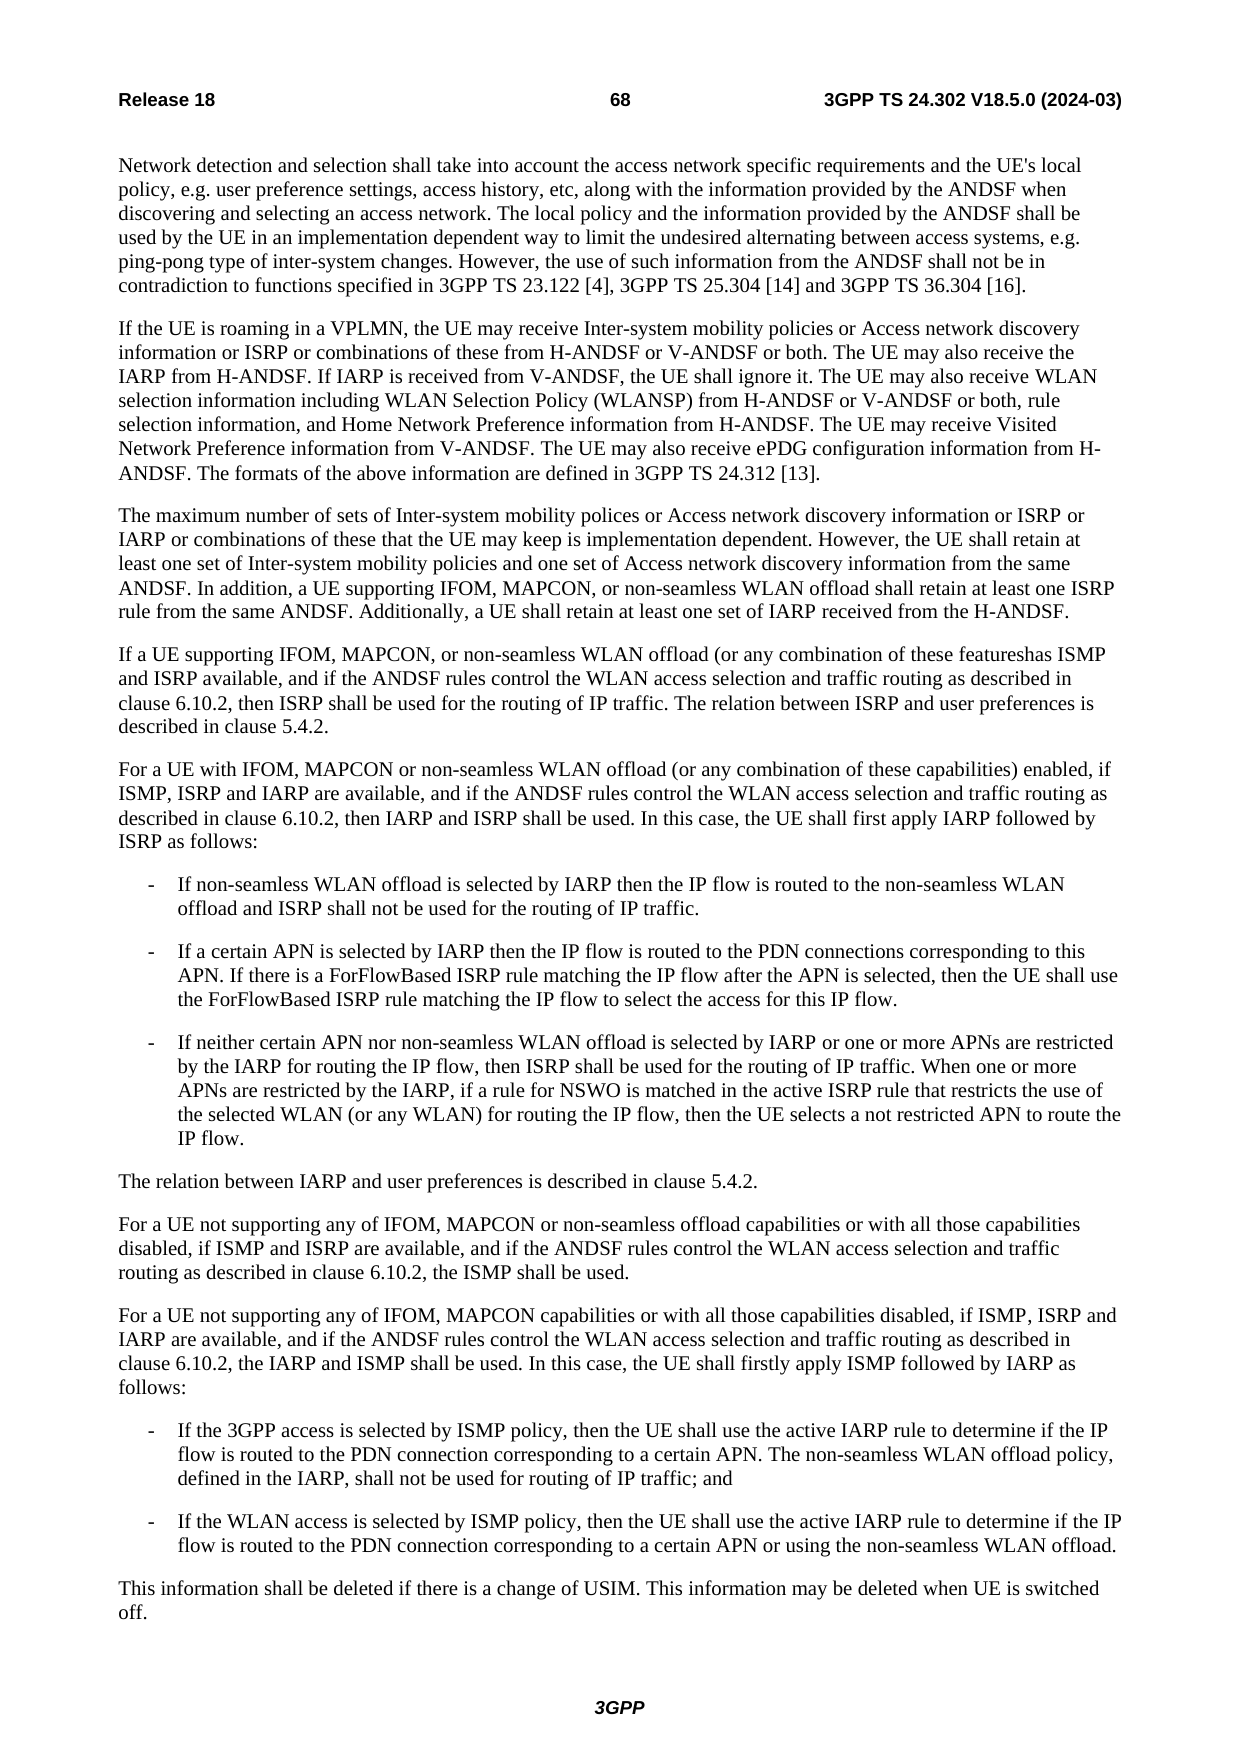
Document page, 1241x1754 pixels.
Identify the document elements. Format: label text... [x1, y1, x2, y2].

text - If the WLAN access is selected by ISMP policy, then the UE shall use the active IARP rule to determine if the IP flow is routed to the PDN connection corresponding to a certain APN or using the non-seamless WLAN offload. [148, 1509, 1122, 1557]
text If a UE supporting IFOM, MAPCON, or non-seamless WLAN offload (or any combination of these featureshas ISMP and ISRP available, and if the ANDSF rules control the WLAN access selection and traffic routing as described in clause 6.10.2, then ISRP shall be used for the routing of IP traffic. The relation between ISRP and user preferences is described in clause 5.4.2. [118, 642, 1122, 738]
text This information shall be deleted if there is a change of USIM. This information may be deleted when UE is switched off. [118, 1576, 1122, 1624]
text - If the 3GPP access is selected by ISMP policy, then the UE shall use the active IARP rule to determine if the IP flow is routed to the PDN connection corresponding to a certain APN. The non-seamless WLAN offload policy, defined in the IARP, shall not be used for routing of IP traffic; and [148, 1418, 1122, 1490]
text For a UE with IFOM, MAPCON or non-seamless WLAN offload (or any combination of these capabilities) enabled, if ISMP, ISRP and IARP are available, and if the ANDSF rules control the WLAN access selection and traffic routing as described in clause 6.10.2, then IARP and ISRP shall be used. In this case, the UE shall first apply IARP followed by ISRP as follows: [118, 757, 1122, 853]
text - If non-seamless WLAN offload is selected by IARP then the IP flow is routed to the non-seamless WLAN offload and ISRP shall not be used for the routing of IP traffic. [148, 872, 1122, 920]
text - If a certain APN is selected by IARP then the IP flow is routed to the PDN connections corresponding to this APN. If there is a ForFlowBased ISRP rule matching the IP flow after the APN is selected, then the UE shall use the ForFlowBased ISRP rule matching the IP flow to select the access for this IP flow. [148, 939, 1122, 1011]
text The relation between IARP and user preferences is described in clause 5.4.2. [118, 1169, 1122, 1193]
text - If neither certain APN nor non-seamless WLAN offload is selected by IARP or one or more APNs are restricted by the IARP for routing the IP flow, then ISRP shall be used for the routing of IP traffic. When one or more APNs are restricted by the IARP, if a rule for NSWO is matched in the active ISRP rule that restricts the use of the selected WLAN (or any WLAN) for routing the IP flow, then the UE selects a not restricted APN to route the IP flow. [148, 1030, 1122, 1150]
text If the UE is roaming in a VPLMN, the UE may receive Inter-system mobility policies or Access network discovery information or ISRP or combinations of these from H-ANDSF or V-ANDSF or both. The UE may also receive the IARP from H-ANDSF. If IARP is received from V-ANDSF, the UE shall ignore it. The UE may also receive WLAN selection information including WLAN Selection Policy (WLANSP) from H-ANDSF or V-ANDSF or both, rule selection information, and Home Network Preference information from H-ANDSF. The UE may receive Visited Network Preference information from V-ANDSF. The UE may also receive ePDG configuration information from H-ANDSF. The formats of the above information are defined in 3GPP TS 24.312 [13]. [118, 316, 1122, 484]
text The maximum number of sets of Inter-system mobility polices or Access network discovery information or ISRP or IARP or combinations of these that the UE may keep is implementation dependent. However, the UE shall retain at least one set of Inter-system mobility policies and one set of Access network discovery information from the same ANDSF. In addition, a UE supporting IFOM, MAPCON, or non-seamless WLAN offload shall retain at least one ISRP rule from the same ANDSF. Additionally, a UE shall retain at least one set of IARP received from the H-ANDSF. [118, 503, 1122, 623]
text For a UE not supporting any of IFOM, MAPCON capabilities or with all those capabilities disabled, if ISMP, ISRP and IARP are available, and if the ANDSF rules control the WLAN access selection and traffic routing as described in clause 6.10.2, the IARP and ISMP shall be used. In this case, the UE shall firstly apply ISMP followed by IARP as follows: [118, 1303, 1122, 1399]
text Network detection and selection shall take into account the access network specific requirements and the UE's local policy, e.g. user preference settings, access history, etc, along with the information provided by the ANDSF when discovering and selecting an access network. The local policy and the information provided by the ANDSF shall be used by the UE in an implementation dependent way to limit the undesired alternating between access systems, e.g. ping-pong type of inter-system changes. However, the use of such information from the ANDSF shall not be in contradiction to functions specified in 3GPP TS 23.122 [4], 3GPP TS 25.304 [14] and 3GPP TS 36.304 [16]. [118, 153, 1122, 297]
text For a UE not supporting any of IFOM, MAPCON or non-seamless offload capabilities or with all those capabilities disabled, if ISMP and ISRP are available, and if the ANDSF rules control the WLAN access selection and traffic routing as described in clause 6.10.2, the ISMP shall be used. [118, 1212, 1122, 1284]
